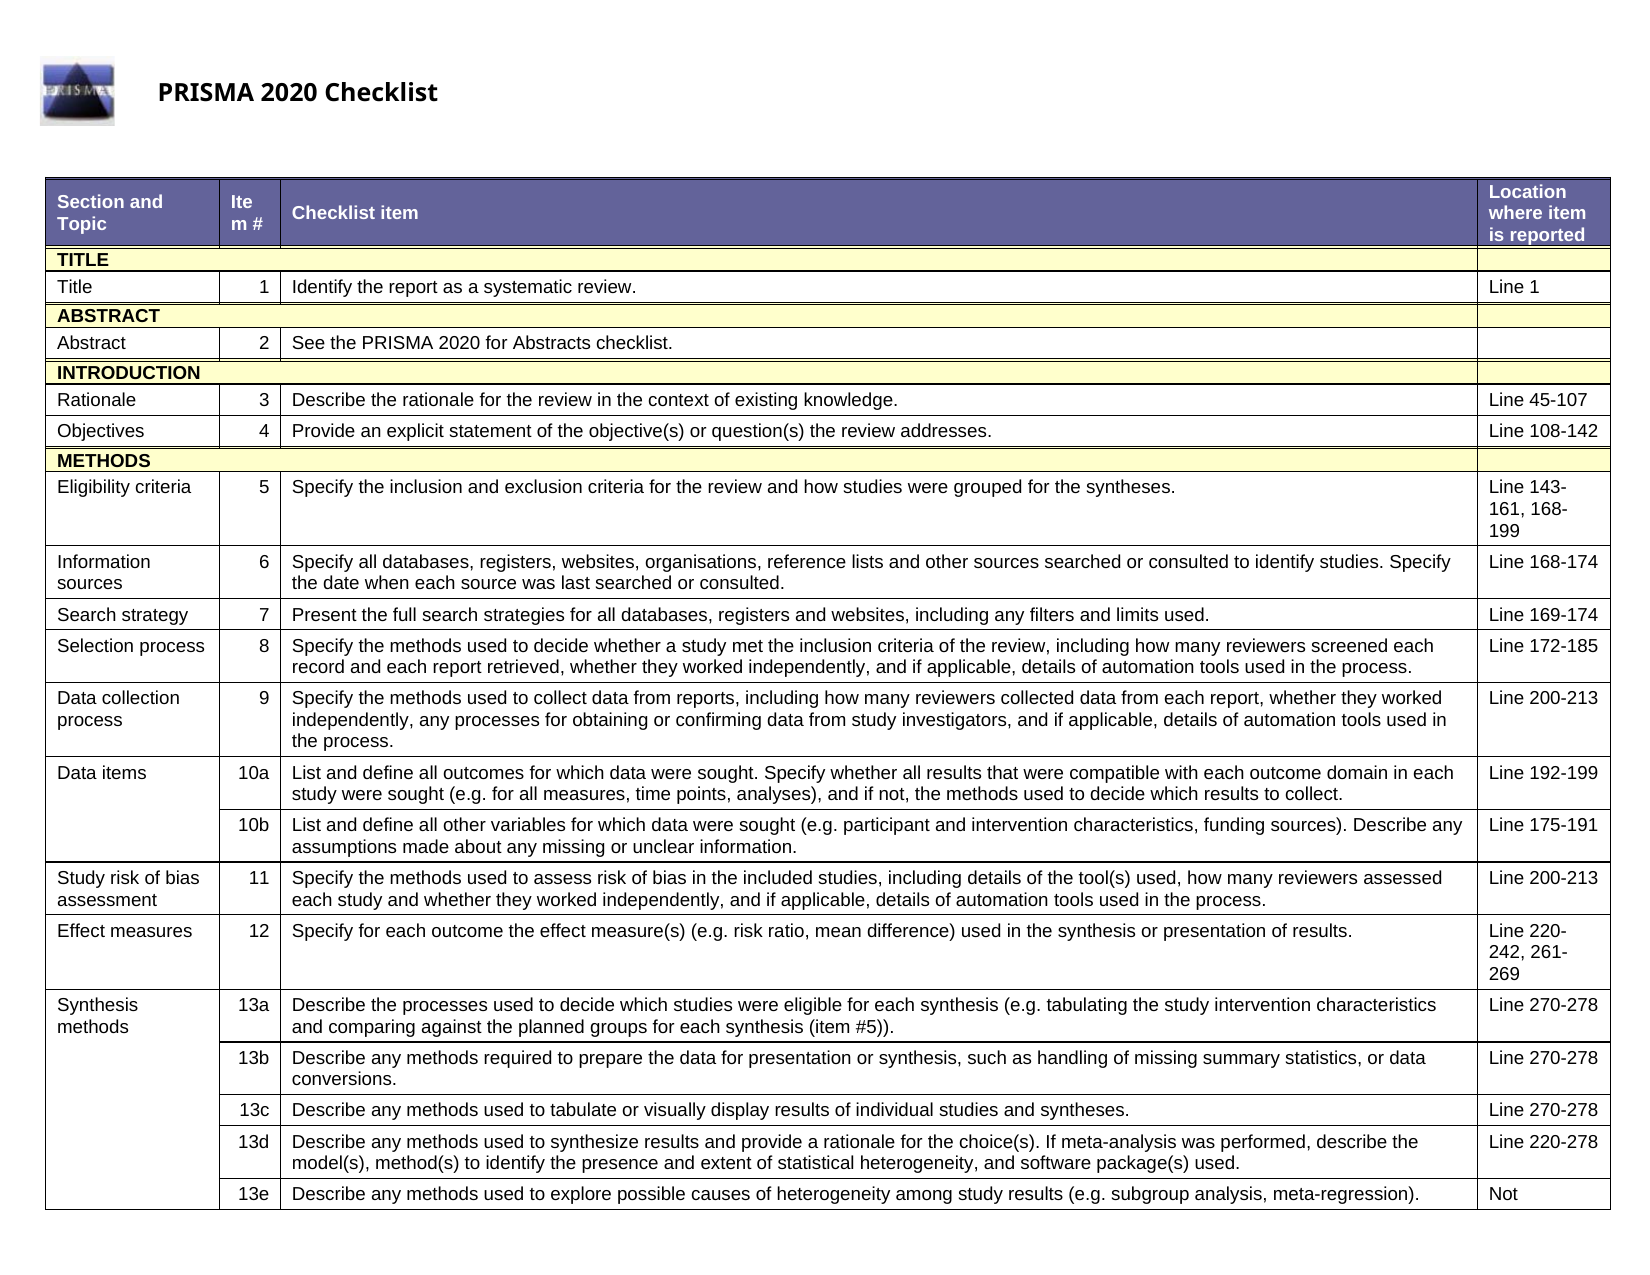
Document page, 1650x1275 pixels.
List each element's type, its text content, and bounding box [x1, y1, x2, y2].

table_cell 3 [220, 385, 280, 414]
table_cell Line 169-174 [1478, 599, 1610, 629]
table_header Section and Topic [46, 180, 219, 245]
table_cell [1478, 362, 1610, 383]
table_cell Line 175-191 [1478, 810, 1610, 861]
table_cell Selection process [46, 630, 219, 682]
table_cell List and define all other variables for which data were sought (e.g. participant and intervention characteristics, funding sources). Describe any assumptions made about any missing or unclear information. [281, 810, 1477, 861]
table_cell Data collection process [46, 683, 219, 756]
table_cell Data items [46, 757, 219, 861]
table_cell 5 [220, 472, 280, 545]
table_header Item # [220, 180, 280, 245]
table_cell List and define all outcomes for which data were sought. Specify whether all results that were compatible with each outcome domain in each study were sought (e.g. for all measures, time points, analyses), and if not, the methods used to decide which results to collect. [281, 757, 1477, 809]
table_cell Describe the rationale for the review in the context of existing knowledge. [281, 385, 1477, 414]
table_cell Line 1 [1478, 272, 1610, 302]
table_cell 7 [220, 599, 280, 629]
table_header Location where item is reported [1478, 180, 1610, 245]
table_cell 4 [220, 416, 280, 446]
table_cell 9 [220, 683, 280, 756]
table_cell METHODS [46, 449, 1477, 471]
table_cell 13d [220, 1126, 280, 1178]
table_cell Search strategy [46, 599, 219, 629]
table_cell TITLE [46, 249, 1477, 270]
table_cell ABSTRACT [46, 305, 1477, 327]
table_cell Specify the methods used to assess risk of bias in the included studies, including details of the tool(s) used, how many reviewers assessed each study and whether they worked independently, and if applicable, details of automation tools used in the process. [281, 863, 1477, 914]
table_cell 13b [220, 1043, 280, 1094]
table_cell [1478, 305, 1610, 327]
table_cell Line 200-213 [1478, 683, 1610, 756]
table_cell Specify all databases, registers, websites, organisations, reference lists and other sources searched or consulted to identify studies. Specify the date when each source was last searched or consulted. [281, 546, 1477, 598]
table_cell 11 [220, 863, 280, 914]
table_cell Describe any methods required to prepare the data for presentation or synthesis, such as handling of missing summary statistics, or data conversions. [281, 1043, 1477, 1094]
table_cell 13c [220, 1095, 280, 1125]
table_cell Title [46, 272, 219, 302]
table_cell 2 [220, 328, 280, 358]
table_cell Line 270-278 [1478, 1095, 1610, 1125]
table_cell INTRODUCTION [46, 362, 1477, 383]
table_cell See the PRISMA 2020 for Abstracts checklist. [281, 328, 1477, 358]
table_cell 10a [220, 757, 280, 809]
table_cell Line 192-199 [1478, 757, 1610, 809]
table_cell Line 45-107 [1478, 385, 1610, 414]
table_cell Information sources [46, 546, 219, 598]
table_cell Line 200-213 [1478, 863, 1610, 914]
table_cell 12 [220, 915, 280, 988]
table_cell Line 143-161, 168-199 [1478, 472, 1610, 545]
table_cell Line 108-142 [1478, 416, 1610, 446]
table_cell 10b [220, 810, 280, 861]
table_cell Specify the methods used to collect data from reports, including how many reviewers collected data from each report, whether they worked independently, any processes for obtaining or confirming data from study investigators, and if applicable, details of automation tools used in the process. [281, 683, 1477, 756]
table_cell 8 [220, 630, 280, 682]
picture [39, 56, 115, 126]
table_cell 13e [220, 1179, 280, 1209]
table_cell Line 270-278 [1478, 1043, 1610, 1094]
table_cell Synthesis methods [46, 990, 219, 1209]
table_cell Describe the processes used to decide which studies were eligible for each synthesis (e.g. tabulating the study intervention characteristics and comparing against the planned groups for each synthesis (item #5)). [281, 990, 1477, 1041]
table_cell [1478, 449, 1610, 471]
table_cell Objectives [46, 416, 219, 446]
table_cell Line 168-174 [1478, 546, 1610, 598]
table_cell Line 172-185 [1478, 630, 1610, 682]
table_cell 6 [220, 546, 280, 598]
table_cell Specify the inclusion and exclusion criteria for the review and how studies were grouped for the syntheses. [281, 472, 1477, 545]
table_cell Not applicable [1478, 1179, 1610, 1209]
table_cell Identify the report as a systematic review. [281, 272, 1477, 302]
table_cell Specify the methods used to decide whether a study met the inclusion criteria of the review, including how many reviewers screened each record and each report retrieved, whether they worked independently, and if applicable, details of automation tools used in the process. [281, 630, 1477, 682]
table_cell Rationale [46, 385, 219, 414]
table_cell Provide an explicit statement of the objective(s) or question(s) the review addresses. [281, 416, 1477, 446]
table_cell [1478, 328, 1610, 358]
table_cell 13a [220, 990, 280, 1041]
table_cell Eligibility criteria [46, 472, 219, 545]
table_cell Line 220-278 [1478, 1126, 1610, 1178]
table_cell Describe any methods used to synthesize results and provide a rationale for the choice(s). If meta-analysis was performed, describe the model(s), method(s) to identify the presence and extent of statistical heterogeneity, and software package(s) used. [281, 1126, 1477, 1178]
table_cell Line 270-278 [1478, 990, 1610, 1041]
table_header Checklist item [281, 180, 1477, 245]
table_cell Present the full search strategies for all databases, registers and websites, including any filters and limits used. [281, 599, 1477, 629]
table_cell Study risk of bias assessment [46, 863, 219, 914]
table_cell Line 220-242, 261-269 [1478, 915, 1610, 988]
table_cell Abstract [46, 328, 219, 358]
table_cell Describe any methods used to tabulate or visually display results of individual studies and syntheses. [281, 1095, 1477, 1125]
table_cell Specify for each outcome the effect measure(s) (e.g. risk ratio, mean difference) used in the synthesis or presentation of results. [281, 915, 1477, 988]
table_cell Describe any methods used to explore possible causes of heterogeneity among study results (e.g. subgroup analysis, meta-regression). [281, 1179, 1477, 1209]
table_cell 1 [220, 272, 280, 302]
table_cell [1478, 249, 1610, 270]
table_cell Effect measures [46, 915, 219, 988]
